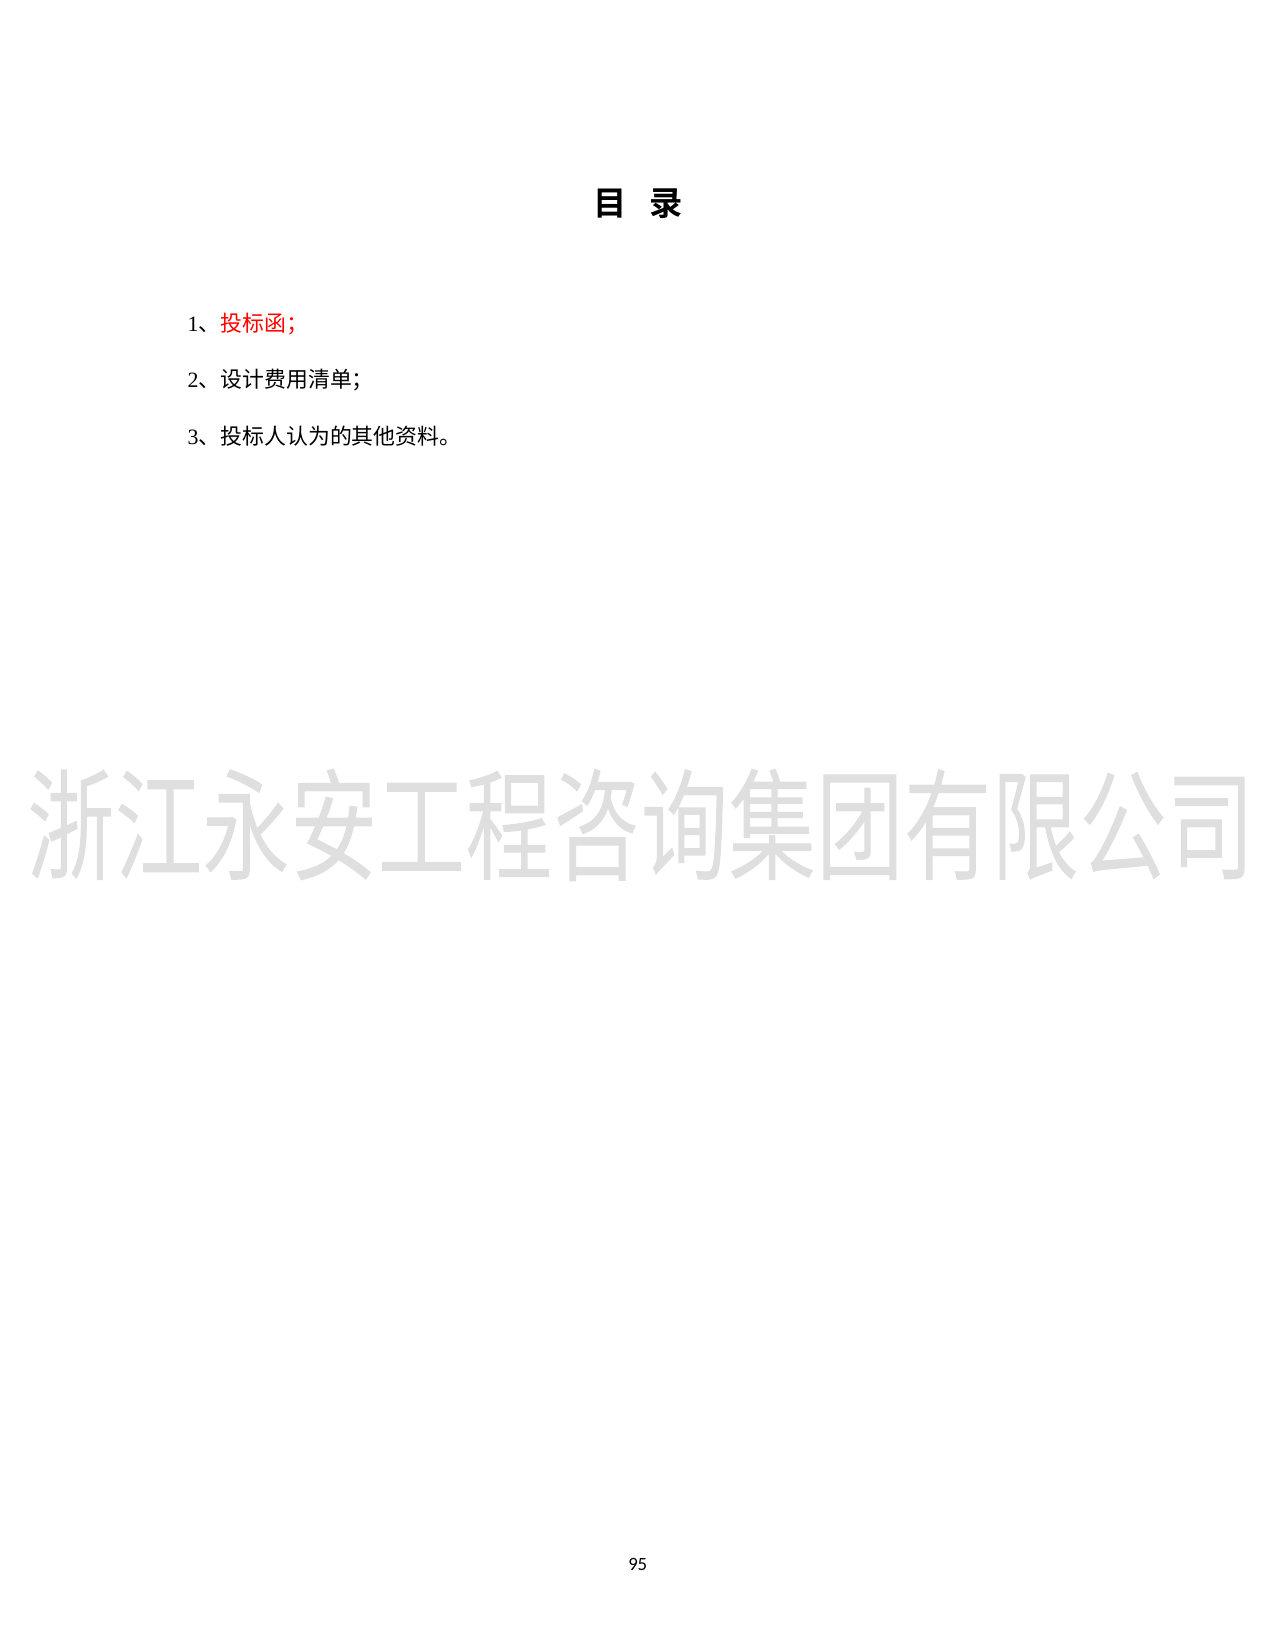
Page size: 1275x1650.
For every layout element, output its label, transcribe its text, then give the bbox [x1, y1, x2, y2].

text 2、设计费用清单； [187, 343, 1087, 399]
text 1、投标函； [187, 287, 1087, 343]
text 3、投标人认为的其他资料。 [187, 399, 1087, 455]
subtitle 目 录 [187, 177, 1087, 225]
